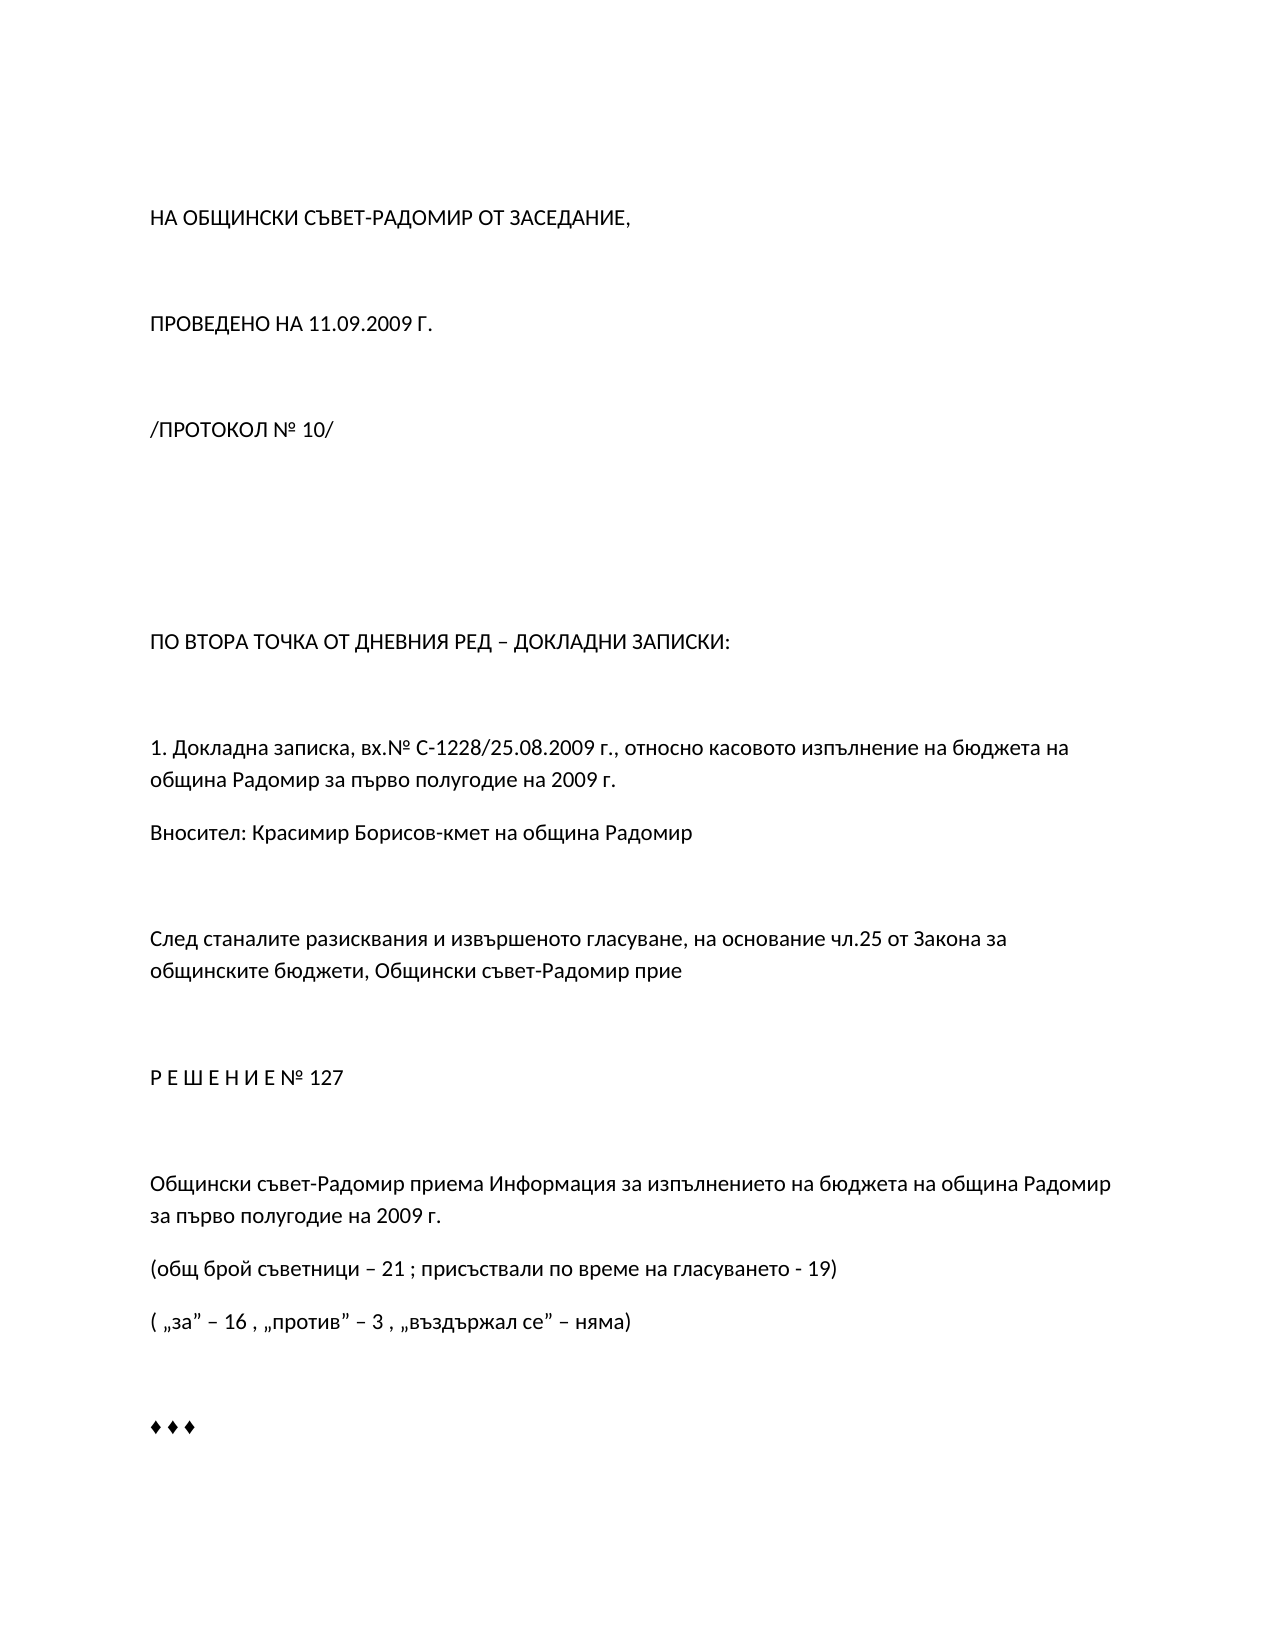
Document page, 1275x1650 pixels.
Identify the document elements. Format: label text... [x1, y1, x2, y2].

text ПО ВТОРА ТОЧКА ОТ ДНЕВНИЯ РЕД – ДОКЛАДНИ ЗАПИСКИ: [150, 627, 1125, 655]
text Вносител: Красимир Борисов-кмет на община Радомир [150, 818, 1125, 846]
text Р Е Ш Е Н И Е № 127 [150, 1063, 1125, 1091]
text (общ брой съветници – 21 ; присъствали по време на гласуването - 19) [150, 1254, 1125, 1282]
text ♦ ♦ ♦ [150, 1413, 1125, 1439]
text ПРОВЕДЕНО НА 11.09.2009 Г. [150, 309, 1125, 337]
text ( „за” – 16 , „против” – 3 , „въздържал се” – няма) [150, 1307, 1125, 1335]
text След станалите разисквания и извършеното гласуване, на основание чл.25 от Закона за общинските бюджети, Общински съвет-Радомир прие [150, 924, 1125, 985]
text /ПРОТОКОЛ № 10/ [150, 415, 1125, 443]
text Общински съвет-Радомир приема Информация за изпълнението на бюджета на община Радомир за първо полугодие на 2009 г. [150, 1169, 1125, 1229]
text 1. Докладна записка, вх.№ С-1228/25.08.2009 г., относно касовото изпълнение на бюджета на община Радомир за първо полугодие на 2009 г. [150, 733, 1125, 793]
text НА ОБЩИНСКИ СЪВЕТ-РАДОМИР ОТ ЗАСЕДАНИЕ, [150, 203, 1125, 231]
